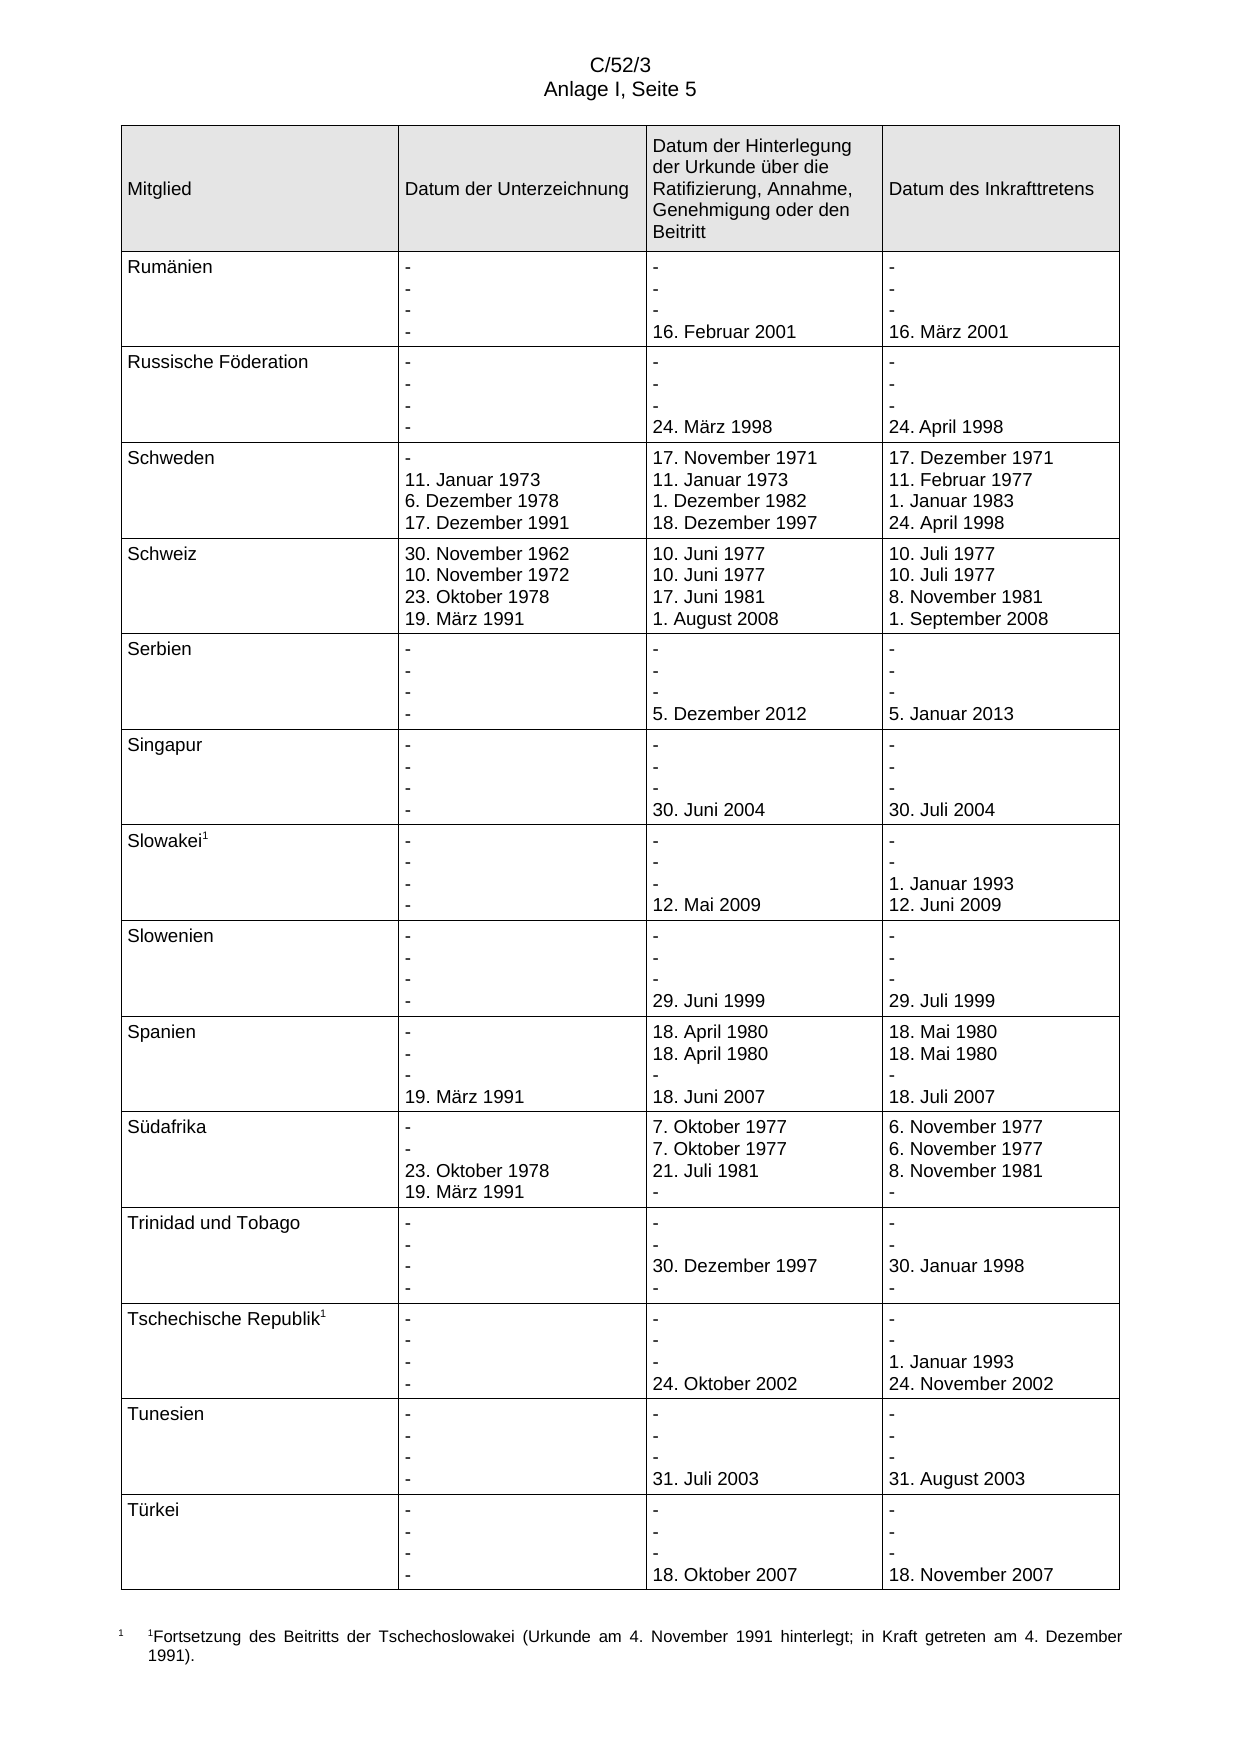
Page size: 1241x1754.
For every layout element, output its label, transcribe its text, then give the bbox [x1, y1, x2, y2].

table_cell - - - 30. Juli 2004 [883, 730, 1119, 824]
table_cell 18. Mai 1980 18. Mai 1980 - 18. Juli 2007 [883, 1017, 1119, 1111]
table_cell Tunesien [122, 1399, 398, 1494]
table_cell - - 30. Januar 1998 - [883, 1208, 1119, 1302]
table_cell 18. April 1980 18. April 1980 - 18. Juni 2007 [647, 1017, 882, 1111]
table_cell - - 23. Oktober 1978 19. März 1991 [399, 1112, 646, 1207]
table_cell - 11. Januar 1973 6. Dezember 1978 17. Dezember 1991 [399, 443, 646, 537]
table_cell - - - 31. August 2003 [883, 1399, 1119, 1494]
table_cell - - - 16. März 2001 [883, 252, 1119, 346]
table_cell - - - 24. April 1998 [883, 347, 1119, 442]
table_header Mitglied [122, 126, 398, 251]
table_cell Spanien [122, 1017, 398, 1111]
table_cell - - - - [399, 634, 646, 729]
table_cell Schweiz [122, 539, 398, 633]
table_cell - - - 24. Oktober 2002 [647, 1304, 882, 1398]
table_cell - - 1. Januar 1993 12. Juni 2009 [883, 825, 1119, 920]
table_cell - - - 12. Mai 2009 [647, 825, 882, 920]
table_cell - - - - [399, 1304, 646, 1398]
table_cell 30. November 1962 10. November 1972 23. Oktober 1978 19. März 1991 [399, 539, 646, 633]
table_cell - - - 24. März 1998 [647, 347, 882, 442]
table_cell - - - 31. Juli 2003 [647, 1399, 882, 1494]
table_cell 6. November 1977 6. November 1977 8. November 1981 - [883, 1112, 1119, 1207]
table_cell Slowenien [122, 921, 398, 1016]
table_cell - - 1. Januar 1993 24. November 2002 [883, 1304, 1119, 1398]
table_cell - - - - [399, 921, 646, 1016]
table_cell - - - - [399, 252, 646, 346]
table_cell 10. Juli 1977 10. Juli 1977 8. November 1981 1. September 2008 [883, 539, 1119, 633]
table_cell - - - - [399, 1495, 646, 1589]
table_cell - - - 18. November 2007 [883, 1495, 1119, 1589]
table_cell - - - 19. März 1991 [399, 1017, 646, 1111]
table_cell - - - 30. Juni 2004 [647, 730, 882, 824]
table_cell 17. Dezember 1971 11. Februar 1977 1. Januar 1983 24. April 1998 [883, 443, 1119, 537]
table_cell - - - 29. Juni 1999 [647, 921, 882, 1016]
table_header Datum des Inkrafttretens [883, 126, 1119, 251]
table_cell - - - - [399, 730, 646, 824]
table_header Datum der Unterzeichnung [399, 126, 646, 251]
table_cell - - - 5. Januar 2013 [883, 634, 1119, 729]
table_cell 17. November 1971 11. Januar 1973 1. Dezember 1982 18. Dezember 1997 [647, 443, 882, 537]
table_cell Trinidad und Tobago [122, 1208, 398, 1302]
table_cell Tschechische Republik1 [122, 1304, 398, 1398]
table_cell - - - - [399, 1399, 646, 1494]
table_cell - - - - [399, 825, 646, 920]
table_cell Serbien [122, 634, 398, 729]
table_cell - - - 16. Februar 2001 [647, 252, 882, 346]
table_cell - - 30. Dezember 1997 - [647, 1208, 882, 1302]
table_cell - - - 29. Juli 1999 [883, 921, 1119, 1016]
table_cell - - - - [399, 347, 646, 442]
table_cell - - - 18. Oktober 2007 [647, 1495, 882, 1589]
table_cell Slowakei1 [122, 825, 398, 920]
table_cell Südafrika [122, 1112, 398, 1207]
table_cell Rumänien [122, 252, 398, 346]
table_cell Russische Föderation [122, 347, 398, 442]
table_cell Singapur [122, 730, 398, 824]
table_cell 7. Oktober 1977 7. Oktober 1977 21. Juli 1981 - [647, 1112, 882, 1207]
table_header Datum der Hinterlegung der Urkunde über die Ratifizierung, Annahme, Genehmigung oder den Beitritt [647, 126, 882, 251]
table_cell - - - - [399, 1208, 646, 1302]
table_cell - - - 5. Dezember 2012 [647, 634, 882, 729]
table_cell 10. Juni 1977 10. Juni 1977 17. Juni 1981 1. August 2008 [647, 539, 882, 633]
table_cell Türkei [122, 1495, 398, 1589]
table_cell Schweden [122, 443, 398, 537]
